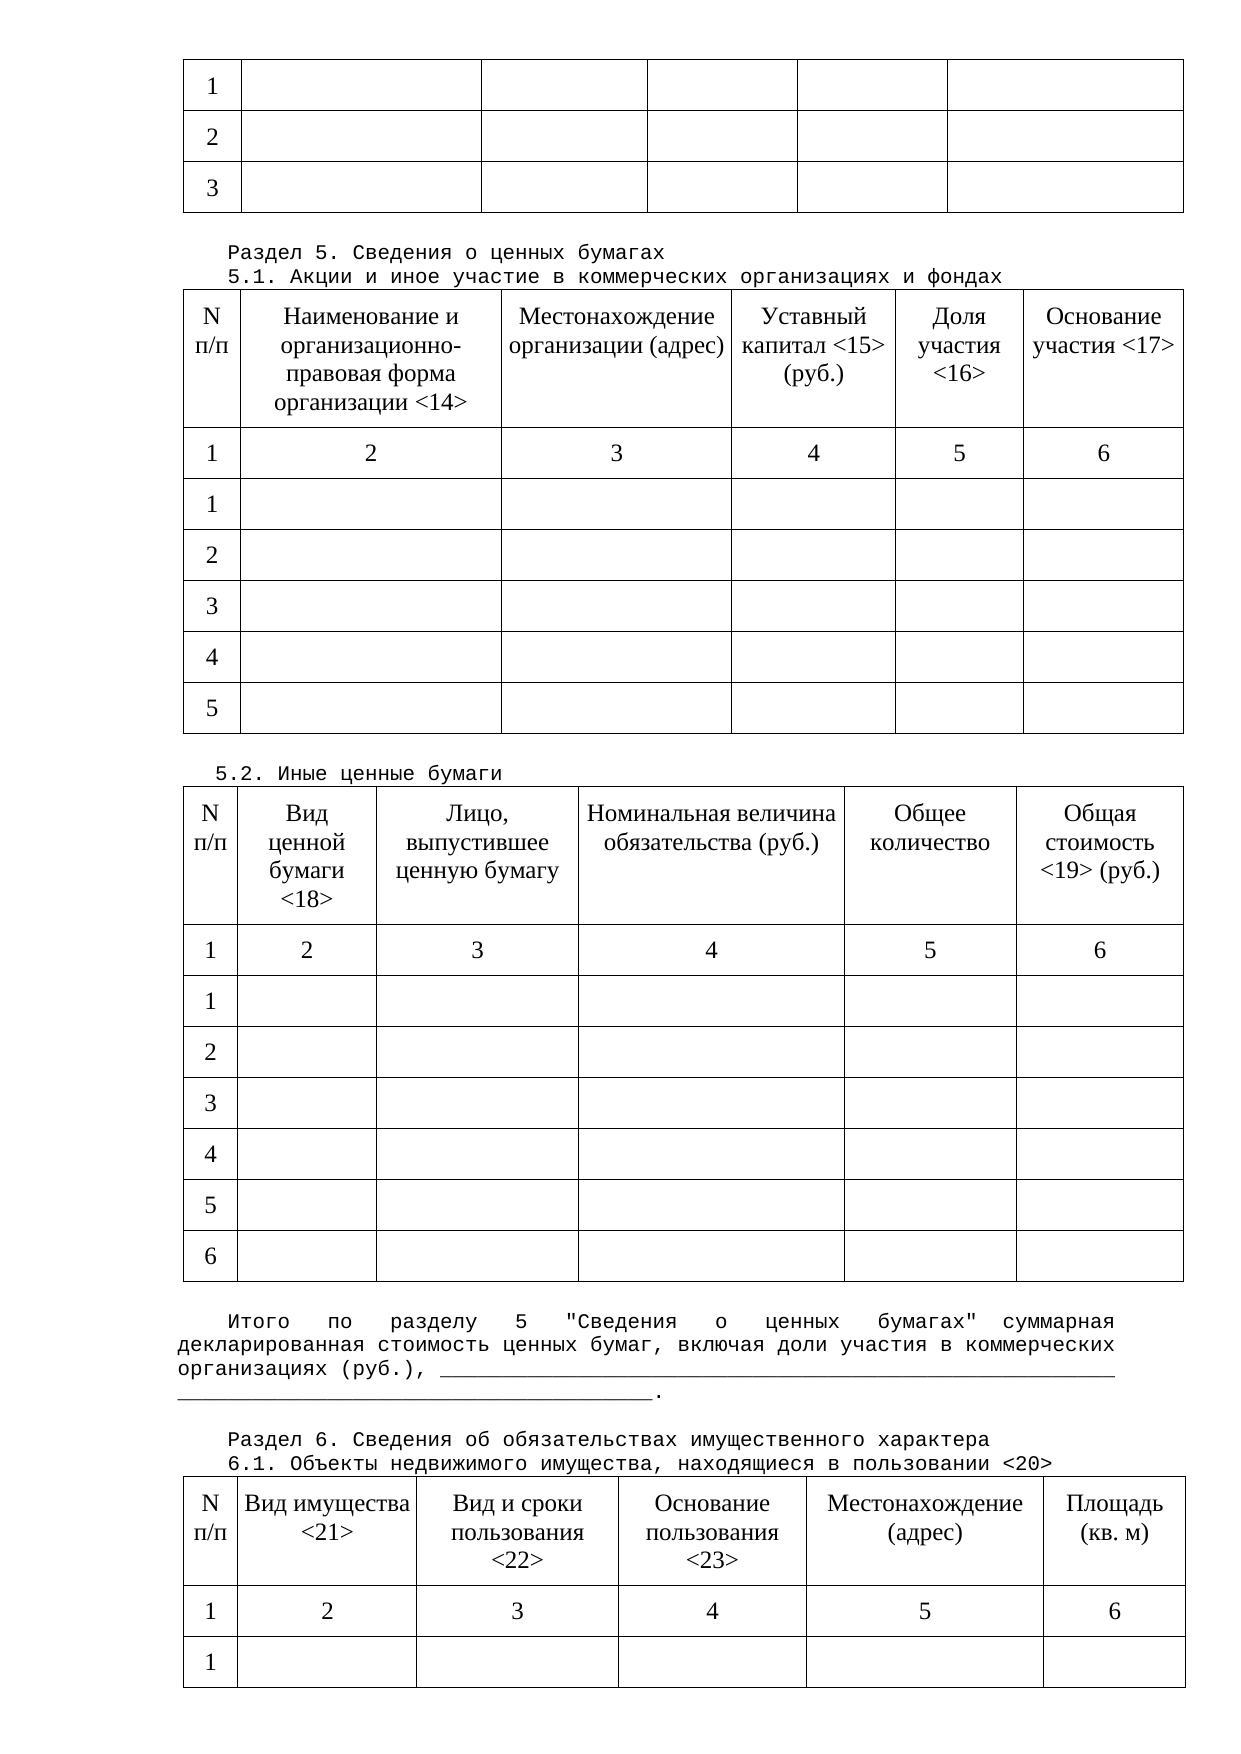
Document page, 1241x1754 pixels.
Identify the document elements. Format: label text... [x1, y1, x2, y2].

table_header Общая стоимость <19> (руб.) [1017, 787, 1183, 923]
table_cell [1017, 1231, 1183, 1281]
table_cell [502, 632, 731, 682]
table_cell 5 [845, 925, 1016, 974]
table_cell [1017, 1078, 1183, 1128]
table_cell [807, 1637, 1043, 1687]
table_cell [896, 479, 1023, 529]
table_cell [502, 683, 731, 733]
table_cell [417, 1637, 618, 1687]
table_cell [648, 162, 797, 212]
text 5.2. Иные ценные бумаги [177, 763, 1152, 786]
table_header Местонахождение (адрес) [807, 1477, 1043, 1585]
table_cell 2 [184, 530, 240, 580]
table_cell 1 [184, 925, 237, 974]
table_cell [798, 162, 947, 212]
table_cell [241, 479, 501, 529]
table_cell [732, 632, 895, 682]
table_cell 2 [238, 925, 376, 974]
table_cell [238, 1129, 376, 1179]
table_cell [896, 683, 1023, 733]
table_cell [1044, 1637, 1185, 1687]
table_header Вид ценной бумаги <18> [238, 787, 376, 923]
text Раздел 6. Сведения об обязательствах имущественного характера [177, 1429, 1152, 1452]
table_cell [845, 1180, 1016, 1230]
table_cell [502, 530, 731, 580]
table_cell 2 [184, 1027, 237, 1077]
table_cell [482, 162, 647, 212]
table_header Площадь (кв. м) [1044, 1477, 1185, 1585]
table_cell [579, 1027, 844, 1077]
table_cell [1024, 581, 1183, 631]
table_cell [579, 976, 844, 1026]
table_cell [845, 1078, 1016, 1128]
table_cell 2 [238, 1586, 416, 1636]
table_header Лицо, выпустившее ценную бумагу [377, 787, 578, 923]
table_cell [1017, 1129, 1183, 1179]
table_cell [948, 111, 1183, 161]
table_cell [377, 1078, 578, 1128]
table_cell 4 [579, 925, 844, 974]
table_cell [845, 1231, 1016, 1281]
table_cell 1 [184, 428, 240, 478]
table_cell [377, 1231, 578, 1281]
table_cell 3 [502, 428, 731, 478]
table_cell [798, 60, 947, 110]
table_cell [482, 60, 647, 110]
table_cell [896, 632, 1023, 682]
table_header N п/п [184, 1477, 237, 1585]
table_cell [732, 683, 895, 733]
table_cell [1024, 530, 1183, 580]
table_cell 4 [184, 1129, 237, 1179]
table_header Местонахождение организации (адрес) [502, 290, 731, 427]
table_cell 6 [1044, 1586, 1185, 1636]
table_cell [948, 162, 1183, 212]
table_header Общее количество [845, 787, 1016, 923]
text декларированная стоимость ценных бумаг, включая доли участия в коммерческих [177, 1334, 1152, 1358]
table_cell 3 [377, 925, 578, 974]
table_cell [1024, 683, 1183, 733]
table_cell [579, 1078, 844, 1128]
table_header Наименование и организационно-правовая форма организации <14> [241, 290, 501, 427]
table_cell 3 [184, 162, 241, 212]
table_cell [648, 111, 797, 161]
table_cell 1 [184, 60, 241, 110]
table_cell [238, 1027, 376, 1077]
table_cell [845, 1129, 1016, 1179]
table_cell 2 [241, 428, 501, 478]
table_header Вид имущества <21> [238, 1477, 416, 1585]
table_cell [242, 111, 481, 161]
table_cell [648, 60, 797, 110]
text ______________________________________. [177, 1382, 1152, 1405]
table_cell [948, 60, 1183, 110]
table_cell 5 [184, 1180, 237, 1230]
table_header Вид и сроки пользования <22> [417, 1477, 618, 1585]
table_cell [619, 1637, 806, 1687]
table_cell 2 [184, 111, 241, 161]
table_cell [242, 60, 481, 110]
table_cell [242, 162, 481, 212]
table_header Уставный капитал <15> (руб.) [732, 290, 895, 427]
table_cell 4 [619, 1586, 806, 1636]
table_header Номинальная величина обязательства (руб.) [579, 787, 844, 923]
table_cell [238, 1180, 376, 1230]
table_cell [579, 1129, 844, 1179]
table_header Основание участия <17> [1024, 290, 1183, 427]
table_cell [1017, 1180, 1183, 1230]
table_cell [238, 1231, 376, 1281]
text Раздел 5. Сведения о ценных бумагах [177, 242, 1152, 266]
table_cell [241, 632, 501, 682]
table_cell [1024, 632, 1183, 682]
table_cell 1 [184, 1637, 237, 1687]
table_cell 1 [184, 976, 237, 1026]
table_cell [241, 683, 501, 733]
table_cell [732, 581, 895, 631]
table_cell [502, 581, 731, 631]
table_cell 5 [896, 428, 1023, 478]
table_cell [845, 1027, 1016, 1077]
table_cell [377, 1027, 578, 1077]
table_header Основание пользования <23> [619, 1477, 806, 1585]
table_cell [579, 1231, 844, 1281]
table_cell [377, 1180, 578, 1230]
table_cell 3 [417, 1586, 618, 1636]
table_cell 6 [1024, 428, 1183, 478]
text организациях (руб.), ______________________________________________________ [177, 1358, 1152, 1382]
table_cell 1 [184, 1586, 237, 1636]
table_cell 6 [1017, 925, 1183, 974]
table_cell [1017, 1027, 1183, 1077]
table_cell [896, 581, 1023, 631]
table_cell 1 [184, 479, 240, 529]
table_cell [482, 111, 647, 161]
table_cell [896, 530, 1023, 580]
table_cell 5 [807, 1586, 1043, 1636]
table_cell 3 [184, 1078, 237, 1128]
table_header N п/п [184, 290, 240, 427]
table_cell 6 [184, 1231, 237, 1281]
table_cell [238, 1078, 376, 1128]
table_cell [579, 1180, 844, 1230]
table_cell [377, 976, 578, 1026]
text 6.1. Объекты недвижимого имущества, находящиеся в пользовании <20> [177, 1452, 1152, 1476]
table_cell [1024, 479, 1183, 529]
table_cell [798, 111, 947, 161]
table_cell [241, 581, 501, 631]
table_cell 5 [184, 683, 240, 733]
text Итого по разделу 5 "Сведения о ценных бумагах" суммарная [177, 1311, 1152, 1334]
table_cell [238, 1637, 416, 1687]
table_cell [732, 479, 895, 529]
table_cell 4 [184, 632, 240, 682]
table_cell [732, 530, 895, 580]
text 5.1. Акции и иное участие в коммерческих организациях и фондах [177, 266, 1152, 289]
table_cell [845, 976, 1016, 1026]
table_cell [502, 479, 731, 529]
table_cell [238, 976, 376, 1026]
table_header Доля участия <16> [896, 290, 1023, 427]
table_cell 3 [184, 581, 240, 631]
table_cell [1017, 976, 1183, 1026]
table_header N п/п [184, 787, 237, 923]
table_cell [241, 530, 501, 580]
table_cell 4 [732, 428, 895, 478]
table_cell [377, 1129, 578, 1179]
